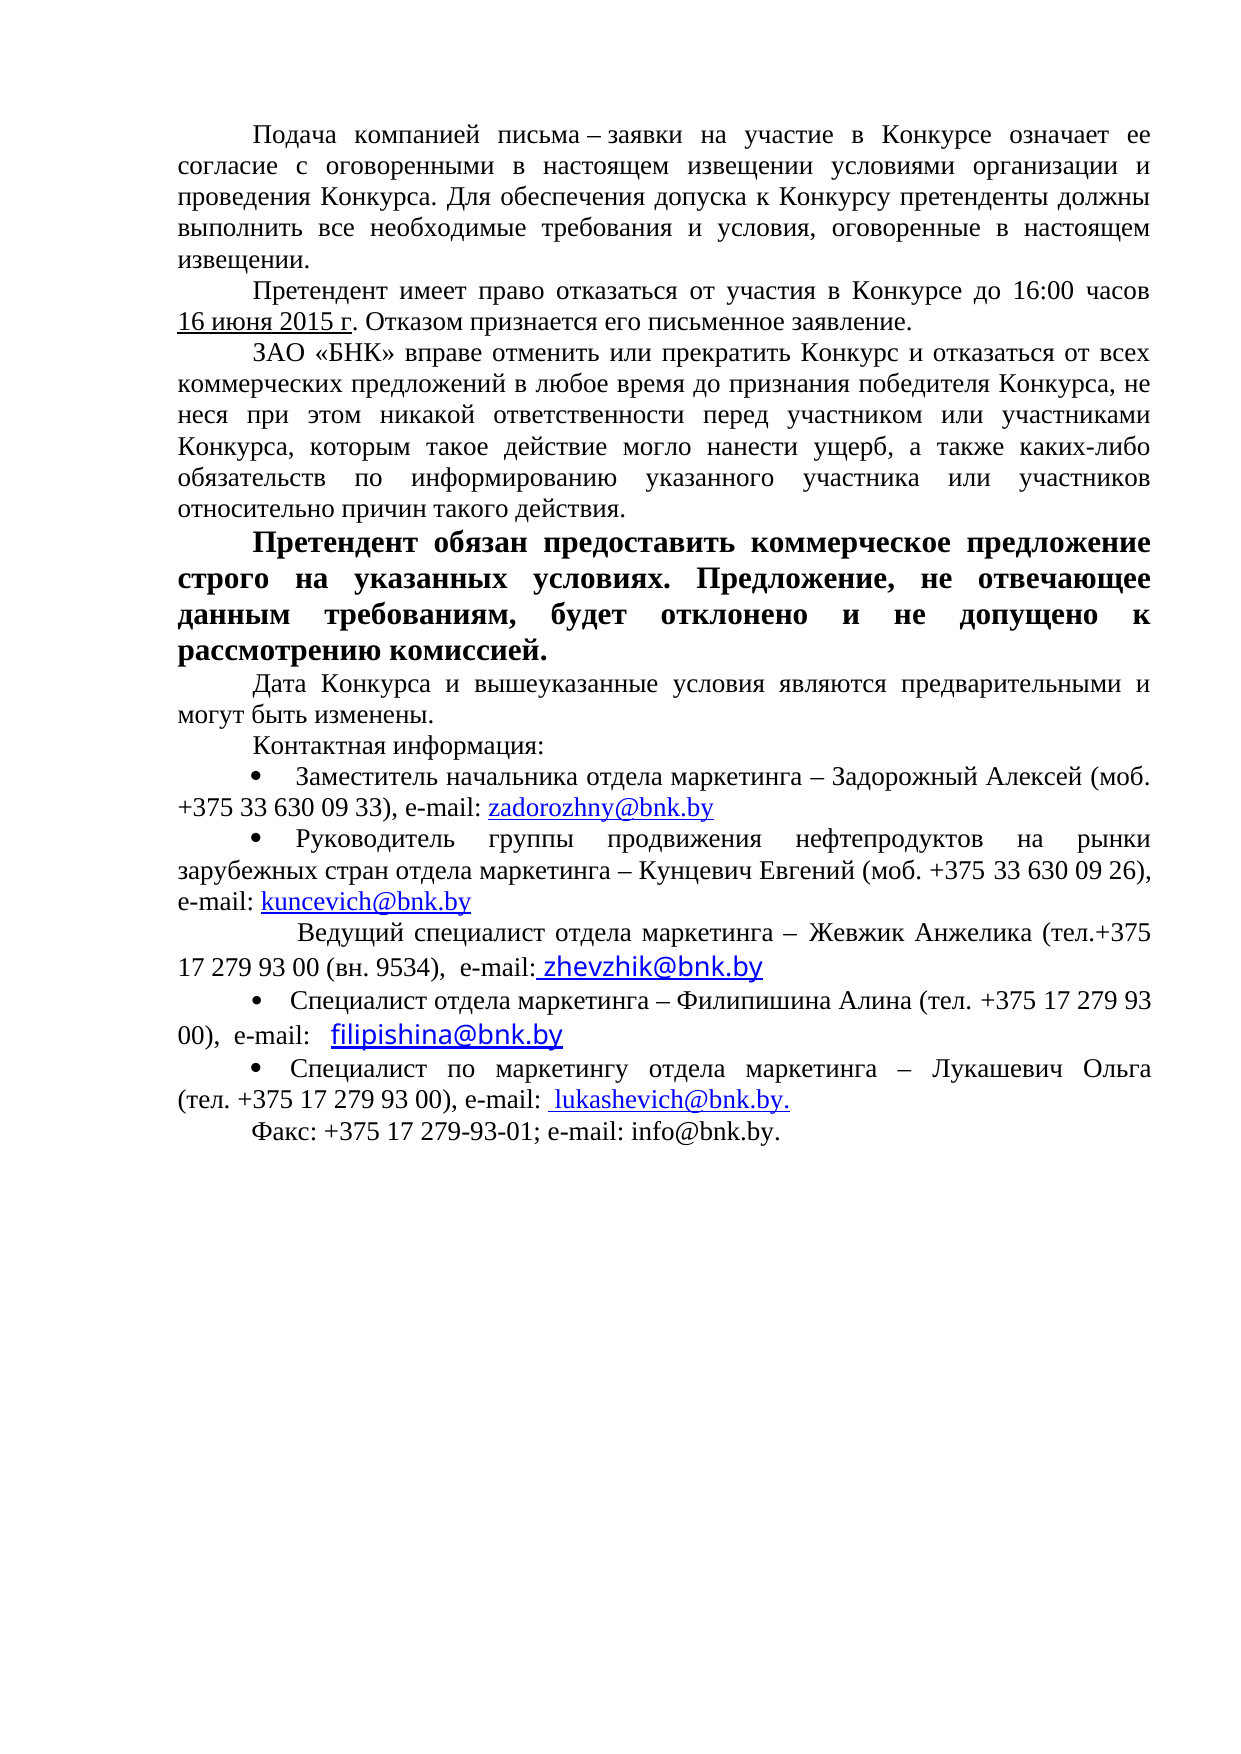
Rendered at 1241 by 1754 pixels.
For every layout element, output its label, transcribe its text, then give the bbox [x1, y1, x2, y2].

list Руководитель группы продвижения нефтепродуктов на рынки зарубежных стран отдела маркетинга – Кунцевич Евгений (моб. +375 33 630 09 26), e-mail: kuncevich@bnk.by [177, 823, 1152, 916]
text ЗАО «БНК» вправе отменить или прекратить Конкурс и отказаться от всех коммерческих предложений в любое время до признания победителя Конкурса, не неся при этом никакой ответственности перед участником или участниками Конкурса, которым такое действие могло нанести ущерб, а также каких-либо обязательств по информированию указанного участника или участников относительно причин такого действия. [177, 336, 1152, 523]
list Специалист по маркетингу отдела маркетинга – Лукашевич Ольга (тел. +375 17 279 93 00), e-mail: lukashevich@bnk.by. [177, 1052, 1152, 1114]
text Ведущий специалист отдела маркетинга – Жевжик Анжелика (тел.+375 17 279 93 00 (вн. 9534), e-mail: zhevzhik@bnk.by [177, 916, 1152, 984]
text Дата Конкурса и вышеуказанные условия являются предварительными и могут быть изменены. [177, 667, 1152, 729]
list Заместитель начальника отдела маркетинга – Задорожный Алексей (моб. +375 33 630 09 33), e-mail: zadorozhny@bnk.by [177, 760, 1152, 823]
list Специалист отдела маркетинга – Филипишина Алина (тел. +375 17 279 93 00), e-mail: filipishina@bnk.by [177, 984, 1152, 1052]
text Претендент обязан предоставить коммерческое предложение строго на указанных условиях. Предложение, не отвечающее данным требованиям, будет отклонено и не допущено к рассмотрению комиссией. [177, 523, 1152, 667]
text Претендент имеет право отказаться от участия в Конкурсе до 16:00 часов 16 июня 2015 г. Отказом признается его письменное заявление. [177, 274, 1152, 336]
text Факс: +375 17 279-93-01; e-mail: info@bnk.by. [177, 1114, 1152, 1146]
text Подача компанией письма – заявки на участие в Конкурсе означает ее согласие с оговоренными в настоящем извещении условиями организации и проведения Конкурса. Для обеспечения допуска к Конкурсу претенденты должны выполнить все необходимые требования и условия, оговоренные в настоящем извещении. [177, 118, 1152, 274]
text Контактная информация: [177, 729, 1152, 760]
